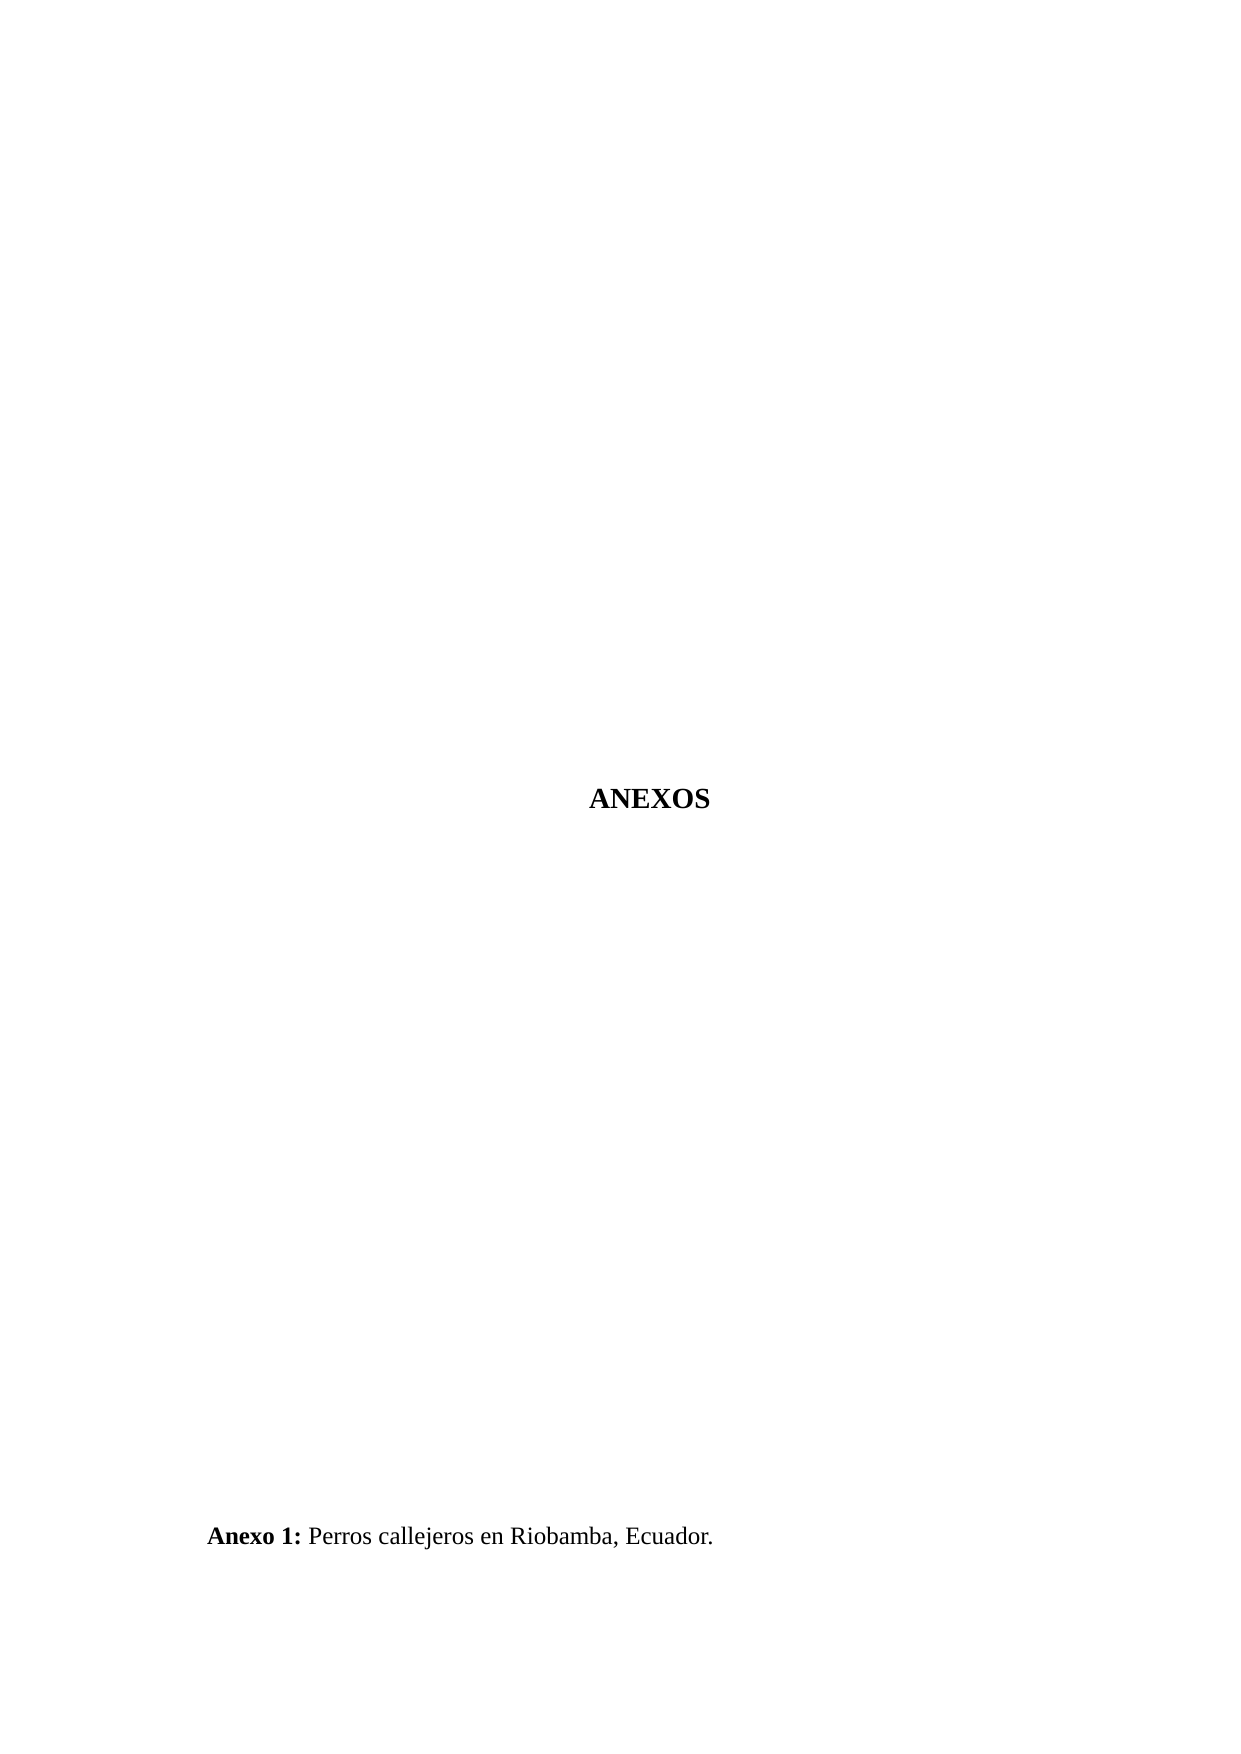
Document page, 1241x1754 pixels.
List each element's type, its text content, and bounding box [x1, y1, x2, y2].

text ANEXOS [207, 781, 1092, 814]
text Anexo 1: Perros callejeros en Riobamba, Ecuador. [207, 1521, 1092, 1550]
